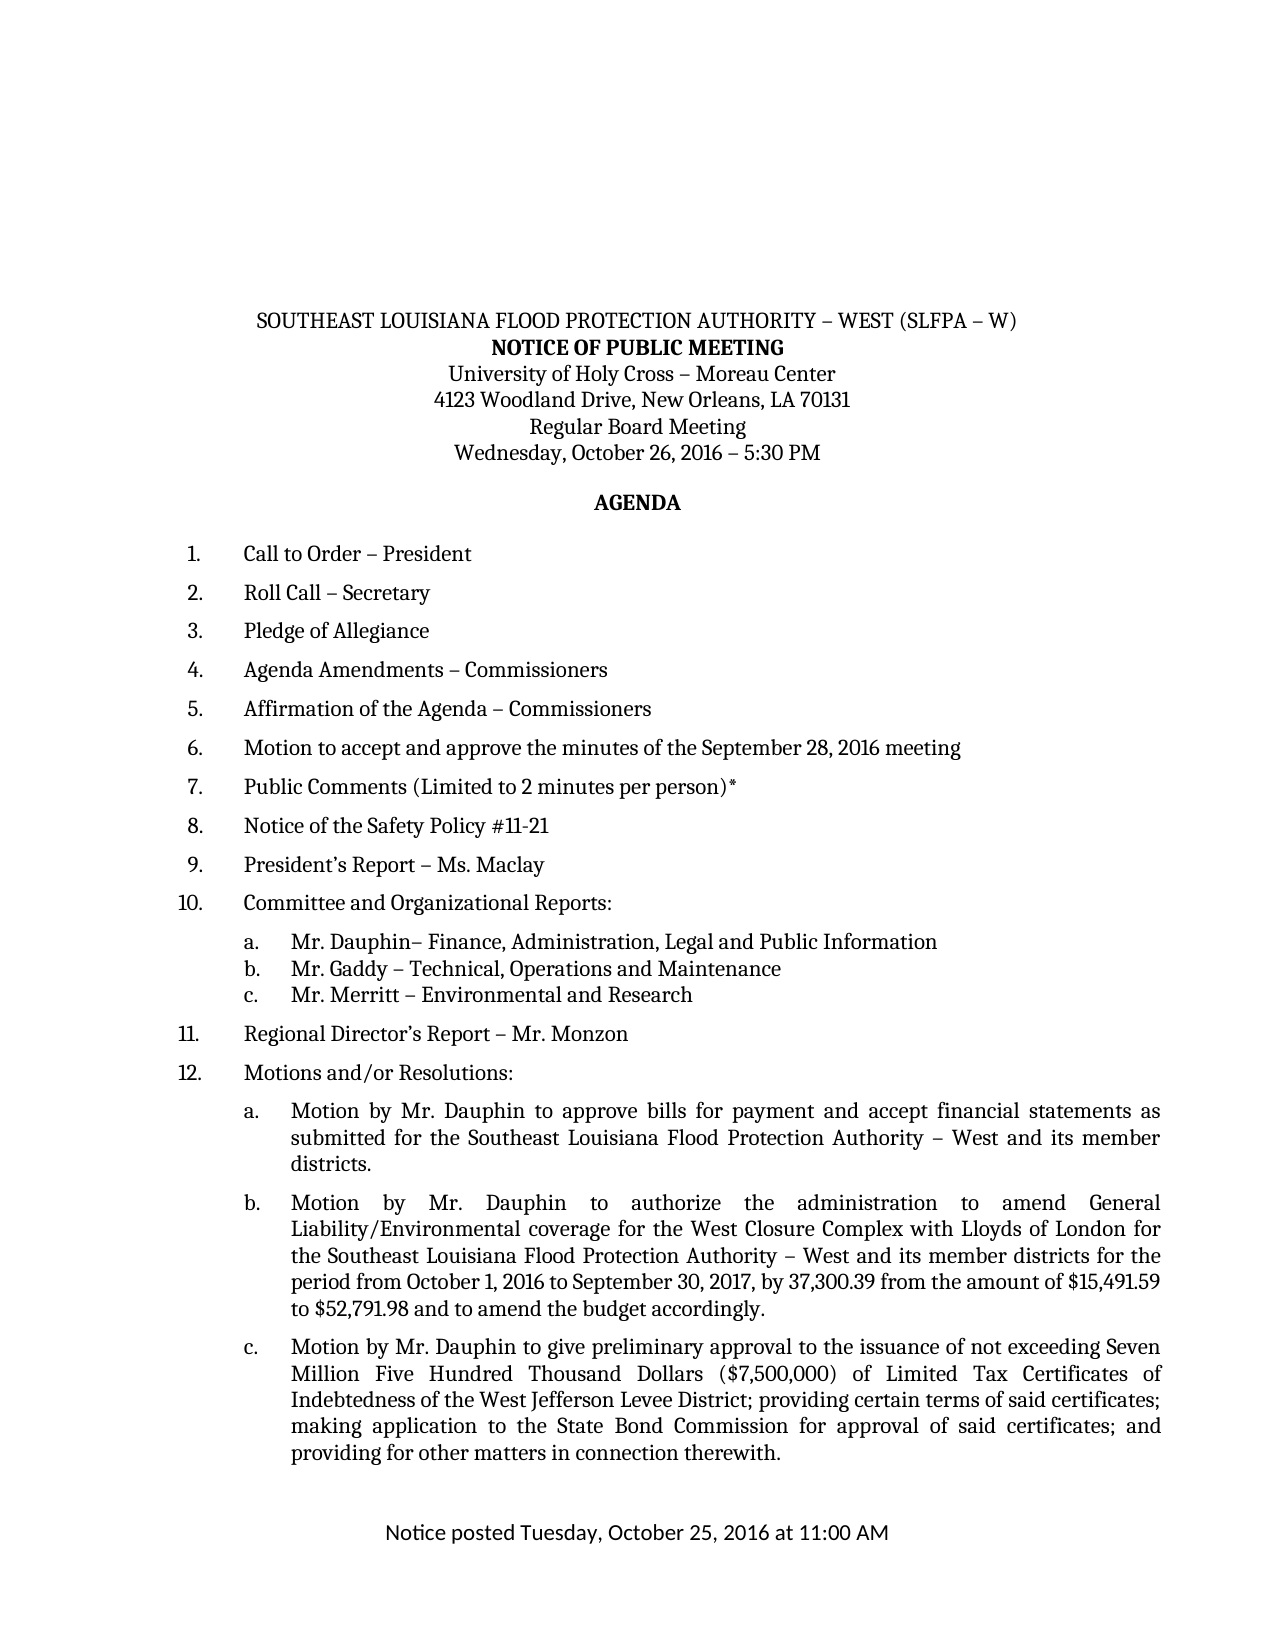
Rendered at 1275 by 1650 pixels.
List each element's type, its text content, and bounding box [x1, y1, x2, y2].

list Public Comments (Limited to 2 minutes per person)* [187, 774, 1162, 800]
text Regular Board Meeting [112, 413, 1162, 440]
list Mr. Dauphin– Finance, Administration, Legal and Public Information [244, 929, 1162, 955]
list Mr. Gaddy – Technical, Operations and Maintenance [244, 955, 1162, 982]
text NOTICE OF PUBLIC MEETING [112, 334, 1162, 361]
list Mr. Merritt – Environmental and Research [244, 982, 1162, 1008]
list Motion by Mr. Dauphin to authorize the administration to amend General Liability/Environmental coverage for the West Closure Complex with Lloyds of London for the Southeast Louisiana Flood Protection Authority – West and its member districts for the period from October 1, 2016 to September 30, 2017, by 37,300.39 from the amount of $15,491.59 to $52,791.98 and to amend the budget accordingly. [244, 1190, 1162, 1322]
list Motion by Mr. Dauphin to give preliminary approval to the issuance of not exceeding Seven Million Five Hundred Thousand Dollars ($7,500,000) of Limited Tax Certificates of Indebtedness of the West Jefferson Levee District; providing certain terms of said certificates; making application to the State Bond Commission for approval of said certificates; and providing for other matters in connection therewith. [244, 1334, 1162, 1466]
text University of Holy Cross – Moreau Center [112, 361, 1162, 387]
list Notice of the Safety Policy #11-21 [187, 812, 1162, 839]
text Wednesday, October 26, 2016 – 5:30 PM [112, 440, 1162, 466]
list Motion to accept and approve the minutes of the September 28, 2016 meeting [187, 735, 1162, 761]
list Call to Order – President [187, 541, 1162, 567]
list Agenda Amendments – Commissioners [187, 657, 1162, 683]
list Affirmation of the Agenda – Commissioners [187, 696, 1162, 722]
list Regional Director’s Report – Mr. Monzon [178, 1021, 1162, 1047]
text 4123 Woodland Drive, New Orleans, LA 70131 [112, 387, 1162, 413]
text SOUTHEAST LOUISIANA FLOOD PROTECTION AUTHORITY – WEST (SLFPA – W) [112, 308, 1162, 334]
list Motions and/or Resolutions: [178, 1059, 1162, 1086]
list President’s Report – Ms. Maclay [187, 851, 1162, 878]
list Roll Call – Secretary [187, 579, 1162, 606]
text AGENDA [112, 490, 1162, 517]
list Motion by Mr. Dauphin to approve bills for payment and accept financial statements as submitted for the Southeast Louisiana Flood Protection Authority – West and its member districts. [244, 1098, 1162, 1177]
list Pledge of Allegiance [187, 618, 1162, 644]
list Committee and Organizational Reports: [178, 890, 1162, 917]
